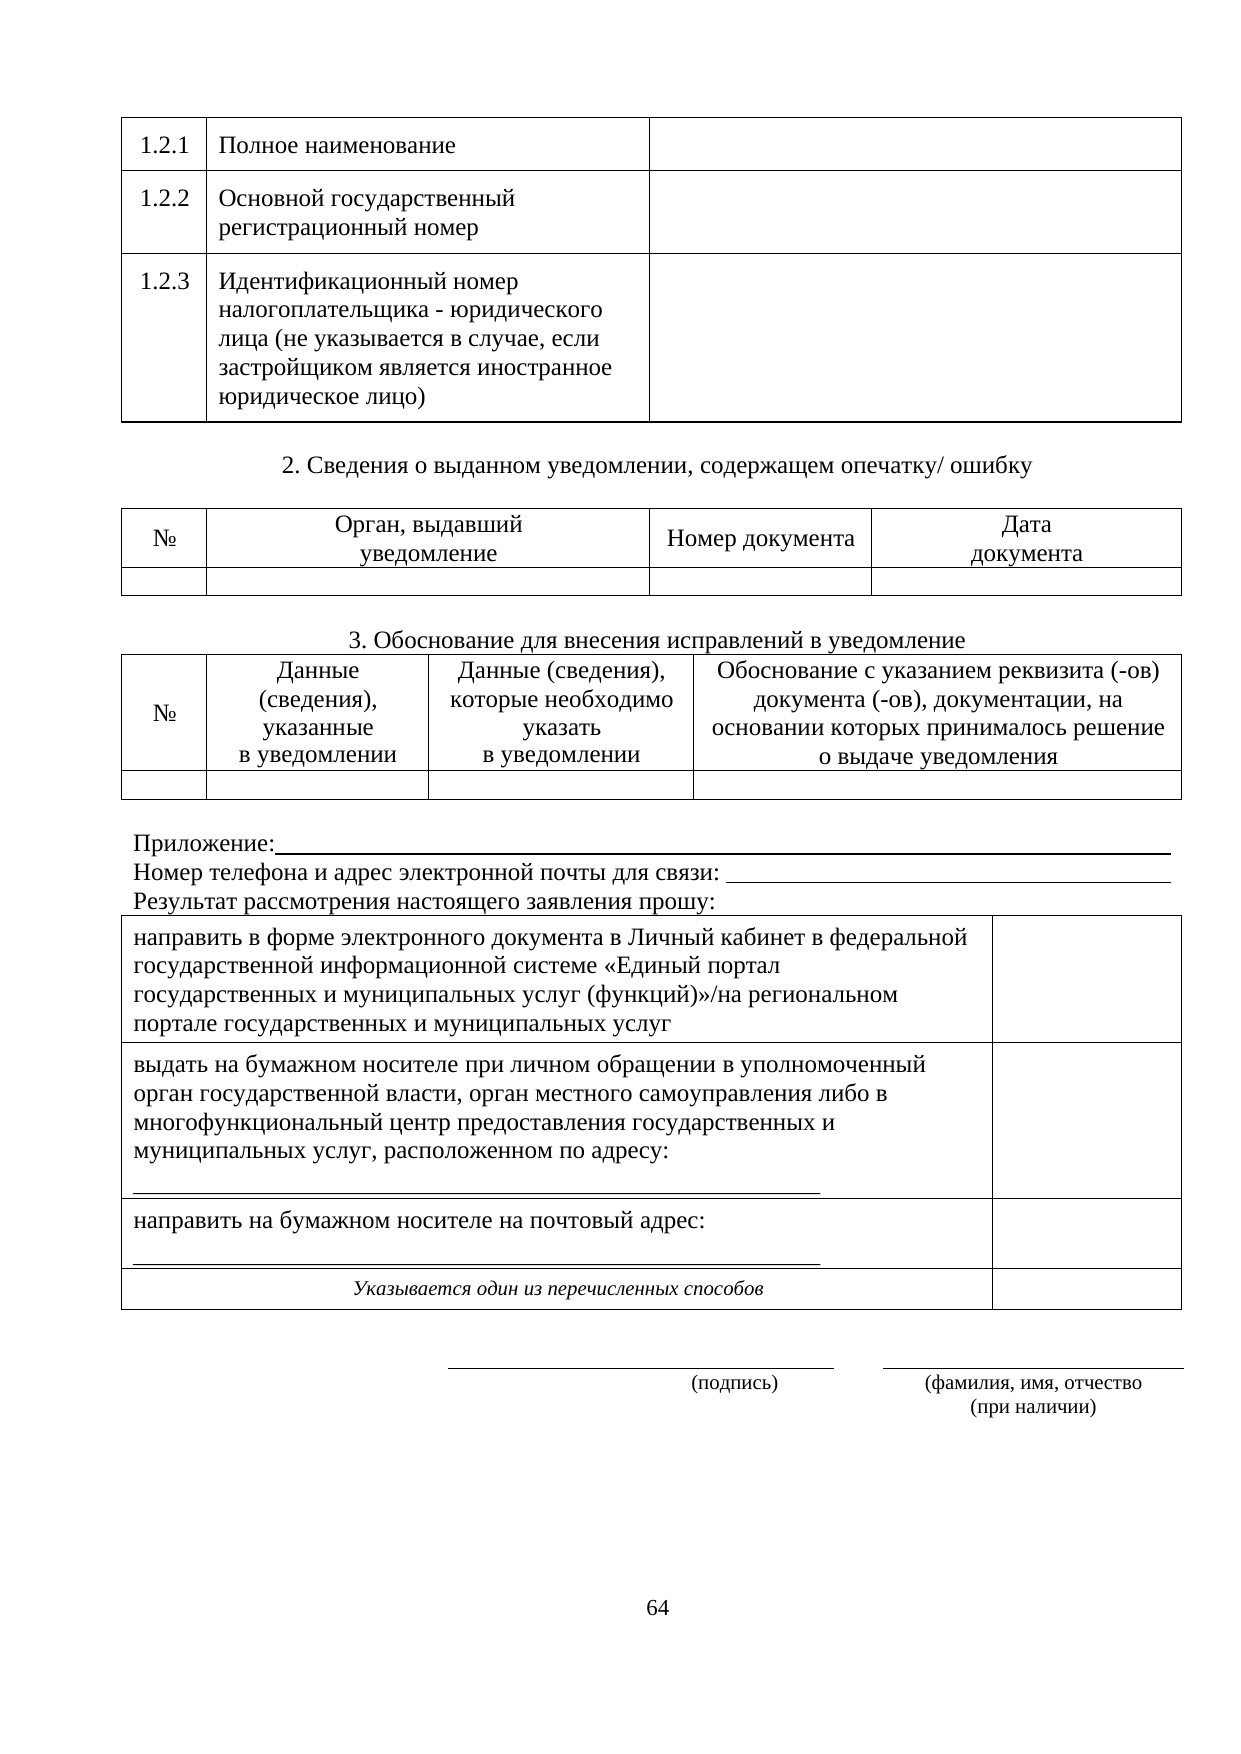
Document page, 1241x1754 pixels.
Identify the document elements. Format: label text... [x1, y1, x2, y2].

table_header № [122, 655, 206, 770]
table_header 1.2.1 [122, 118, 206, 170]
table_cell направить на бумажном носителе на почтовый адрес: [122, 1199, 992, 1268]
table_header направить в форме электронного документа в Личный кабинет в федеральной государственной информационной системе «Единый портал государственных и муниципальных услуг (функций)»/на региональном портале государственных и муниципальных услуг [122, 916, 992, 1042]
table_header [993, 916, 1181, 1042]
table_cell [207, 771, 428, 798]
table_cell [429, 771, 693, 798]
table_cell [650, 568, 871, 595]
table_header Дата документа [872, 509, 1181, 567]
table_cell Основной государственный регистрационный номер [207, 171, 649, 253]
text Приложение: Номер телефона и адрес электронной почты для связи: Результат рассмотрения настоящего заявления прошу: [133, 828, 1171, 914]
table_header № [122, 509, 206, 567]
table_header Обоснование с указанием реквизита (-ов) документа (-ов), документации, на основании которых принималось решение о выдаче уведомления [694, 655, 1181, 770]
table_header Полное наименование [207, 118, 649, 170]
table_cell [872, 568, 1181, 595]
table_header Номер документа [650, 509, 871, 567]
table_cell [650, 171, 1181, 253]
table_cell Указывается один из перечисленных способов [122, 1269, 992, 1309]
table_header Орган, выдавший уведомление [207, 509, 649, 567]
table_cell выдать на бумажном носителе при личном обращении в уполномоченный орган государственной власти, орган местного самоуправления либо в многофункциональный центр предоставления государственных и муниципальных услуг, расположенном по адресу: [122, 1043, 992, 1198]
table_cell [993, 1199, 1181, 1268]
table_cell [993, 1043, 1181, 1198]
list Сведения о выданном уведомлении, содержащем опечатку/ ошибку [282, 451, 1205, 479]
table_cell [993, 1269, 1181, 1309]
table_cell [122, 771, 206, 798]
table_cell [122, 568, 206, 595]
table_cell [650, 254, 1181, 421]
list Обоснование для внесения исправлений в уведомление [348, 625, 1205, 654]
table_cell [694, 771, 1181, 798]
table_cell Идентификационный номер налогоплательщика - юридического лица (не указывается в случае, если застройщиком является иностранное юридическое лицо) [207, 254, 649, 421]
table_cell 1.2.2 [122, 171, 206, 253]
table_header Данные (сведения), указанные в уведомлении [207, 655, 428, 770]
table_cell 1.2.3 [122, 254, 206, 421]
table_cell [207, 568, 649, 595]
text (подпись) (фамилия, имя, отчество (при наличии) [691, 1364, 1143, 1418]
table_header [650, 118, 1181, 170]
table_header Данные (сведения), которые необходимо указать в уведомлении [429, 655, 693, 770]
